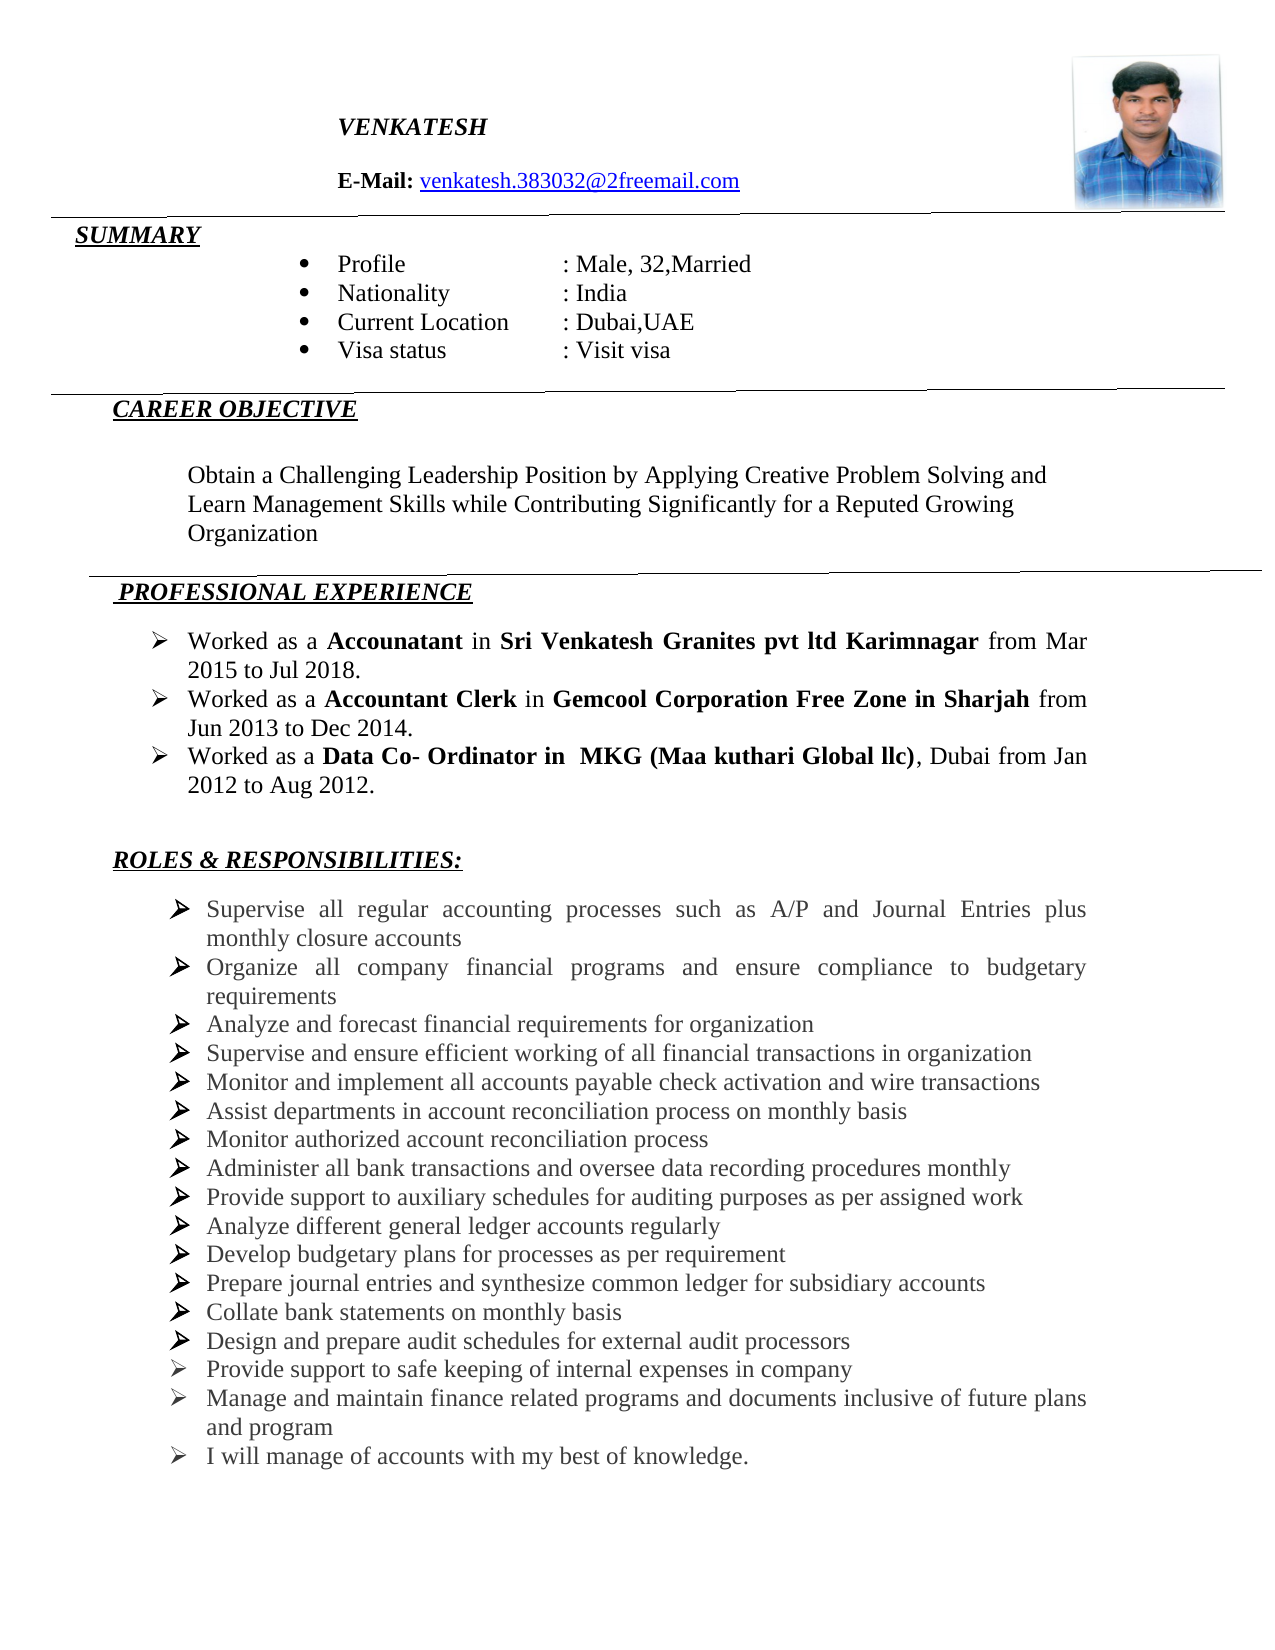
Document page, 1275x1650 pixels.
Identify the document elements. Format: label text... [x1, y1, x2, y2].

list Supervise all regular accounting processes such as A/P and Journal Entries plus monthly closure accounts [169, 894, 1087, 952]
list Manage and maintain finance related programs and documents inclusive of future plans and program [169, 1383, 1087, 1441]
list Monitor authorized account reconciliation process [169, 1124, 1087, 1153]
text CAREER OBJECTIVE [112, 394, 1147, 423]
list Organize all company financial programs and ensure compliance to budgetary requirements [169, 952, 1087, 1009]
picture [1089, 76, 1208, 189]
list I will manage of accounts with my best of knowledge. [169, 1441, 1087, 1469]
list Prepare journal entries and synthesize common ledger for subsidiary accounts [169, 1268, 1087, 1297]
list Collate bank statements on monthly basis [169, 1297, 1087, 1326]
text ROLES & RESPONSIBILITIES: [112, 845, 1087, 874]
list Provide support to auxiliary schedules for auditing purposes as per assigned work [169, 1182, 1087, 1211]
list Administer all bank transactions and oversee data recording procedures monthly [169, 1153, 1087, 1182]
text VENKATESH [187, 112, 1063, 141]
list Profile : Male, 32,Married [300, 249, 1087, 278]
text PROFESSIONAL EXPERIENCE [112, 577, 1087, 606]
list Analyze different general ledger accounts regularly [169, 1211, 1087, 1239]
list Develop budgetary plans for processes as per requirement [169, 1239, 1087, 1268]
text Obtain a Challenging Leadership Position by Applying Creative Problem Solving and Learn Management Skills while Contributing Significantly for a Reputed Growing Organization [187, 460, 1087, 547]
list Provide support to safe keeping of internal expenses in company [169, 1354, 1087, 1383]
text E-Mail: venkatesh.383032@2freemail.com [262, 168, 1063, 194]
text SUMMARY [75, 220, 1147, 249]
list Visa status : Visit visa [300, 335, 1087, 364]
list Supervise and ensure efficient working of all financial transactions in organization [169, 1038, 1087, 1067]
list Monitor and implement all accounts payable check activation and wire transactions [169, 1067, 1087, 1096]
list Assist departments in account reconciliation process on monthly basis [169, 1096, 1087, 1124]
list Worked as a Accounatant in Sri Venkatesh Granites pvt ltd Karimnagar from Mar 2015 to Jul 2018. [150, 626, 1087, 684]
list Design and prepare audit schedules for external audit processors [169, 1326, 1087, 1354]
list Nationality : India [300, 278, 1087, 307]
list Current Location : Dubai,UAE [300, 307, 1087, 335]
list Analyze and forecast financial requirements for organization [169, 1009, 1087, 1038]
list Worked as a Data Co- Ordinator in MKG (Maa kuthari Global llc), Dubai from Jan 2012 to Aug 2012. [150, 741, 1087, 799]
list Worked as a Accountant Clerk in Gemcool Corporation Free Zone in Sharjah from Jun 2013 to Dec 2014. [150, 684, 1087, 741]
